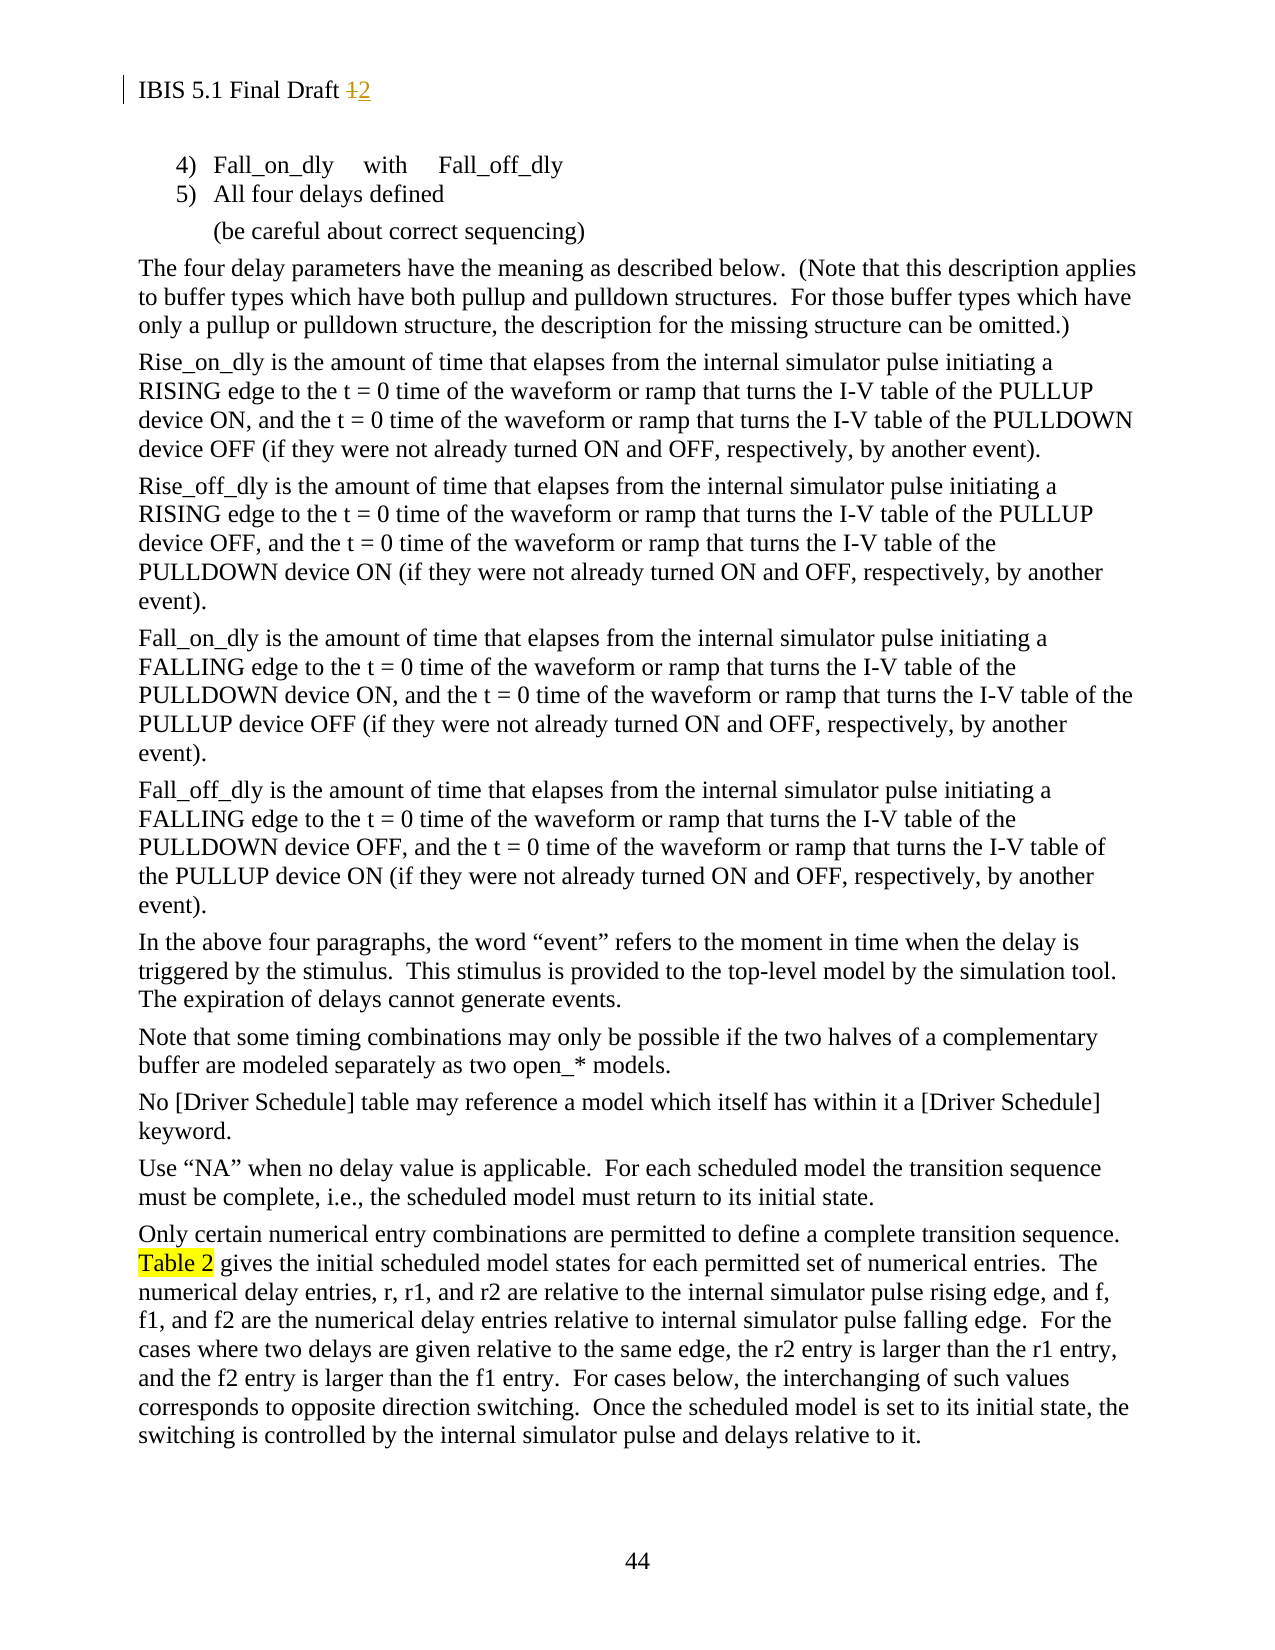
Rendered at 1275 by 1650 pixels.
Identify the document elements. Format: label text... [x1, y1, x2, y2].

text Rise_on_dly is the amount of time that elapses from the internal simulator pulse initiating a RISING edge to the t = 0 time of the waveform or ramp that turns the I-V table of the PULLUP device ON, and the t = 0 time of the waveform or ramp that turns the I-V table of the PULLDOWN device OFF (if they were not already turned ON and OFF, respectively, by another event). [138, 347, 1137, 462]
text No [Driver Schedule] table may reference a model which itself has within it a [Driver Schedule] keyword. [138, 1087, 1137, 1145]
text In the above four paragraphs, the word “event” refers to the moment in time when the delay is triggered by the stimulus. This stimulus is provided to the top-level model by the simulation tool. The expiration of delays cannot generate events. [138, 927, 1137, 1013]
list 5) All four delays defined [176, 179, 1137, 207]
text Rise_off_dly is the amount of time that elapses from the internal simulator pulse initiating a RISING edge to the t = 0 time of the waveform or ramp that turns the I-V table of the PULLUP device OFF, and the t = 0 time of the waveform or ramp that turns the I-V table of the PULLDOWN device ON (if they were not already turned ON and OFF, respectively, by another event). [138, 471, 1137, 614]
text Note that some timing combinations may only be possible if the two halves of a complementary buffer are modeled separately as two open_* models. [138, 1022, 1137, 1079]
list (be careful about correct sequencing) [213, 216, 1137, 244]
list 4) Fall_on_dly with Fall_off_dly [176, 150, 1137, 179]
text Use “NA” when no delay value is applicable. For each scheduled model the transition sequence must be complete, i.e., the scheduled model must return to its initial state. [138, 1153, 1137, 1211]
text The four delay parameters have the meaning as described below. (Note that this description applies to buffer types which have both pullup and pulldown structures. For those buffer types which have only a pullup or pulldown structure, the description for the missing structure can be omitted.) [138, 253, 1137, 339]
text Fall_on_dly is the amount of time that elapses from the internal simulator pulse initiating a FALLING edge to the t = 0 time of the waveform or ramp that turns the I-V table of the PULLDOWN device ON, and the t = 0 time of the waveform or ramp that turns the I-V table of the PULLUP device OFF (if they were not already turned ON and OFF, respectively, by another event). [138, 623, 1137, 767]
text Fall_off_dly is the amount of time that elapses from the internal simulator pulse initiating a FALLING edge to the t = 0 time of the waveform or ramp that turns the I-V table of the PULLDOWN device OFF, and the t = 0 time of the waveform or ramp that turns the I-V table of the PULLUP device ON (if they were not already turned ON and OFF, respectively, by another event). [138, 775, 1137, 919]
text Only certain numerical entry combinations are permitted to define a complete transition sequence. Table 2 gives the initial scheduled model states for each permitted set of numerical entries. The numerical delay entries, r, r1, and r2 are relative to the internal simulator pulse rising edge, and f, f1, and f2 are the numerical delay entries relative to internal simulator pulse falling edge. For the cases where two delays are given relative to the same edge, the r2 entry is larger than the r1 entry, and the f2 entry is larger than the f1 entry. For cases below, the interchanging of such values corresponds to opposite direction switching. Once the scheduled model is set to its initial state, the switching is controlled by the internal simulator pulse and delays relative to it. [138, 1219, 1137, 1449]
